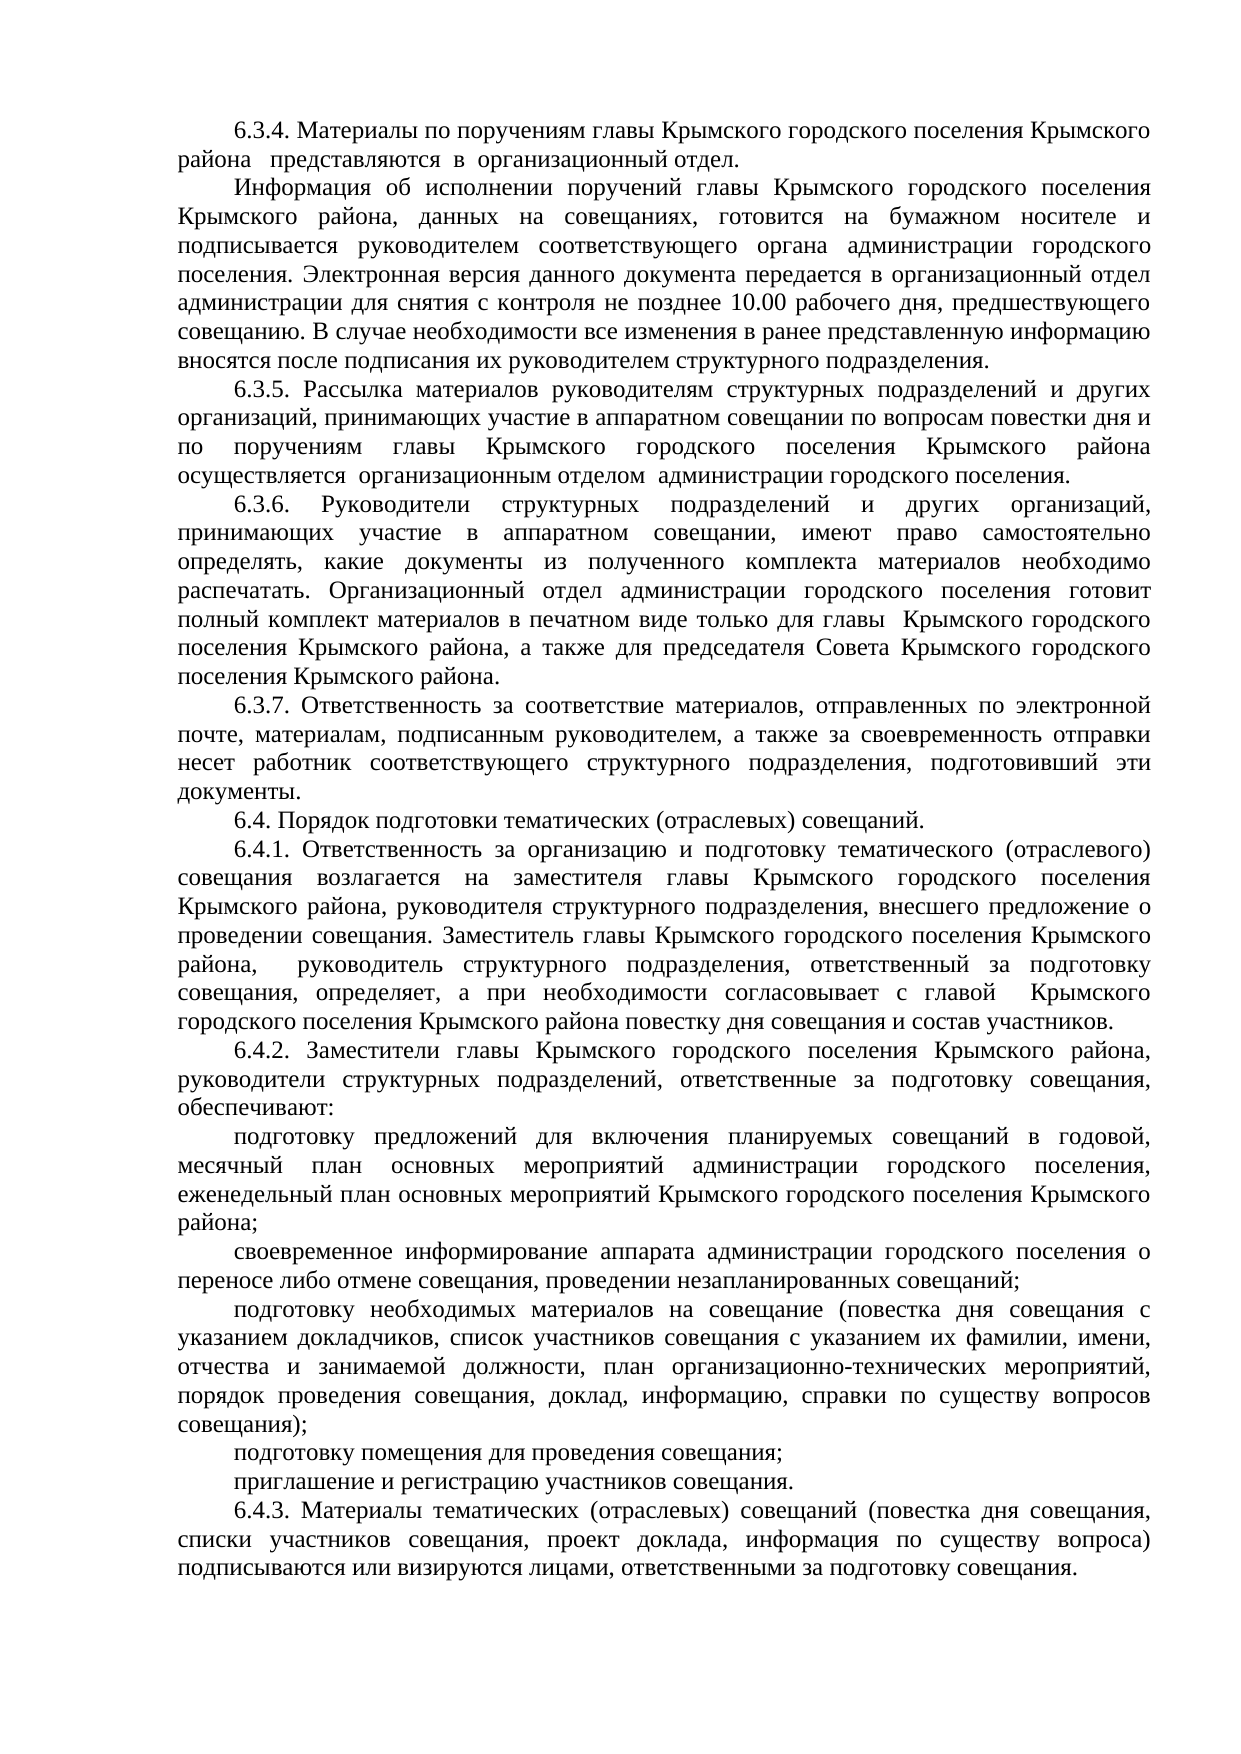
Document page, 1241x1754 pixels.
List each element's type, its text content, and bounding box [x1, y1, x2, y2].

text 6.4.3. Материалы тематических (отраслевых) совещаний (повестка дня совещания, списки участников совещания, проект доклада, информация по существу вопроса) подписываются или визируются лицами, ответственными за подготовку совещания. [177, 1495, 1152, 1581]
text подготовку помещения для проведения совещания; [177, 1437, 1152, 1466]
text 6.3.4. Материалы по поручениям главы Крымского городского поселения Крымского района представляются в организационный отдел. [177, 115, 1152, 172]
text 6.4.2. Заместители главы Крымского городского поселения Крымского района, руководители структурных подразделений, ответственные за подготовку совещания, обеспечивают: [177, 1035, 1152, 1121]
text 6.4.1. Ответственность за организацию и подготовку тематического (отраслевого) совещания возлагается на заместителя главы Крымского городского поселения Крымского района, руководителя структурного подразделения, внесшего предложение о проведении совещания. Заместитель главы Крымского городского поселения Крымского района, руководитель структурного подразделения, ответственный за подготовку совещания, определяет, а при необходимости согласовывает с главой Крымского городского поселения Крымского района повестку дня совещания и состав участников. [177, 834, 1152, 1035]
text своевременное информирование аппарата администрации городского поселения о переносе либо отмене совещания, проведении незапланированных совещаний; [177, 1236, 1152, 1294]
text Информация об исполнении поручений главы Крымского городского поселения Крымского района, данных на совещаниях, готовится на бумажном носителе и подписывается руководителем соответствующего органа администрации городского поселения. Электронная версия данного документа передается в организационный отдел администрации для снятия с контроля не позднее 10.00 рабочего дня, предшествующего совещанию. В случае необходимости все изменения в ранее представленную информацию вносятся после подписания их руководителем структурного подразделения. [177, 172, 1152, 374]
text подготовку предложений для включения планируемых совещаний в годовой, месячный план основных мероприятий администрации городского поселения, еженедельный план основных мероприятий Крымского городского поселения Крымского района; [177, 1121, 1152, 1236]
text 6.3.7. Ответственность за соответствие материалов, отправленных по электронной почте, материалам, подписанным руководителем, а также за своевременность отправки несет работник соответствующего структурного подразделения, подготовивший эти документы. [177, 690, 1152, 805]
text 6.3.5. Рассылка материалов руководителям структурных подразделений и других организаций, принимающих участие в аппаратном совещании по вопросам повестки дня и по поручениям главы Крымского городского поселения Крымского района осуществляется организационным отделом администрации городского поселения. [177, 374, 1152, 489]
text подготовку необходимых материалов на совещание (повестка дня совещания с указанием докладчиков, список участников совещания с указанием их фамилии, имени, отчества и занимаемой должности, план организационно-технических мероприятий, порядок проведения совещания, доклад, информацию, справки по существу вопросов совещания); [177, 1294, 1152, 1437]
text 6.4. Порядок подготовки тематических (отраслевых) совещаний. [177, 805, 1152, 834]
text 6.3.6. Руководители структурных подразделений и других организаций, принимающих участие в аппаратном совещании, имеют право самостоятельно определять, какие документы из полученного комплекта материалов необходимо распечатать. Организационный отдел администрации городского поселения готовит полный комплект материалов в печатном виде только для главы Крымского городского поселения Крымского района, а также для председателя Совета Крымского городского поселения Крымского района. [177, 489, 1152, 690]
text приглашение и регистрацию участников совещания. [177, 1466, 1152, 1495]
